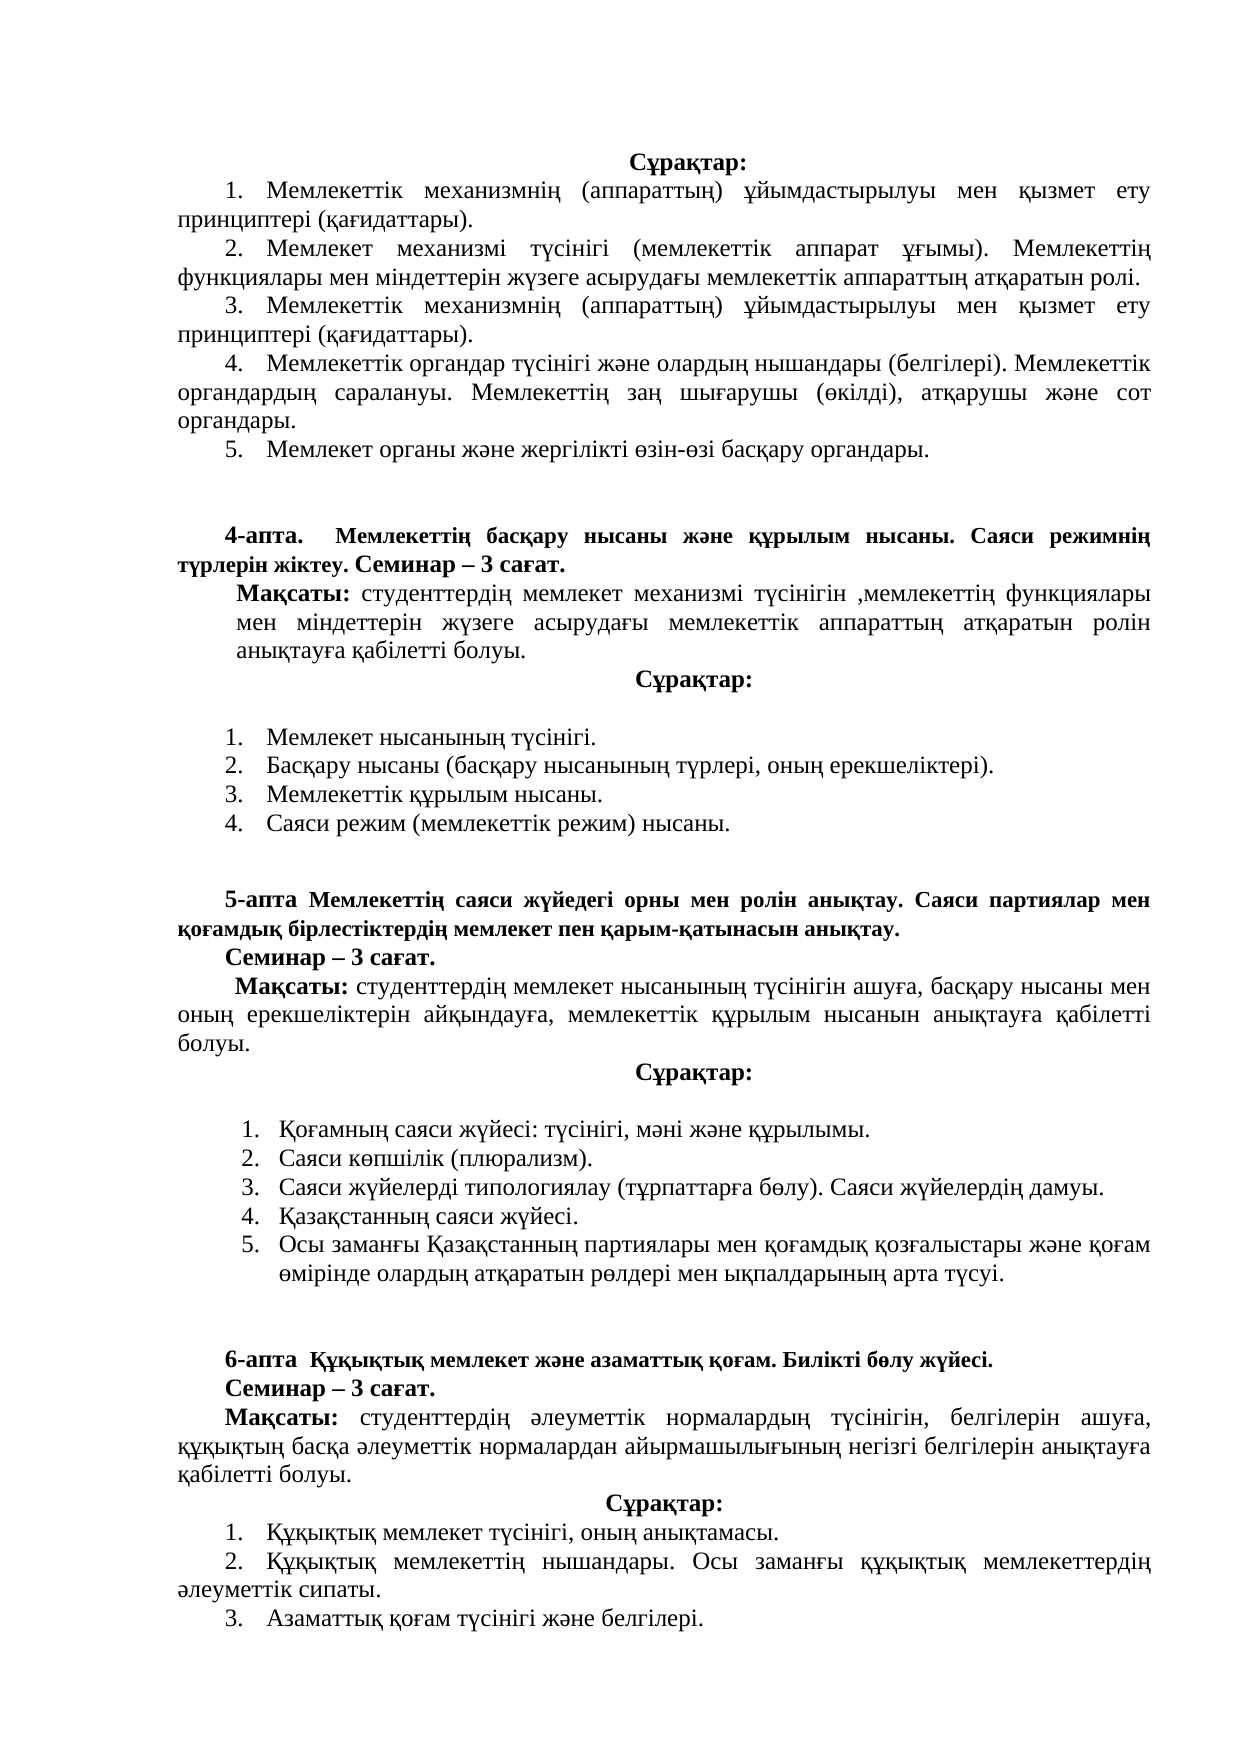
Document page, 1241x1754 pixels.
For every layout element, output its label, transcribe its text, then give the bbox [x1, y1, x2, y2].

list Құқықтық мемлекет түсінігі, оның анықтамасы. [177, 1517, 1152, 1546]
text Семинар – 3 сағат. [177, 1373, 1152, 1402]
list Басқару нысаны (басқару нысанының түрлері, оның ерекшеліктері). [177, 751, 1152, 779]
list Мемлекет органы және жергілікті өзін-өзі басқару органдары. [177, 434, 1152, 463]
list Мемлекеттік механизмнің (аппараттың) ұйымдастырылуы мен қызмет ету принциптері (қағидаттары). [177, 291, 1152, 348]
list Мемлекеттік механизмнің (аппараттың) ұйымдастырылуы мен қызмет ету принциптері (қағидаттары). [177, 176, 1152, 233]
text Сұрақтар: [236, 1057, 1152, 1086]
list Мемлекет механизмі түсінігі (мемлекеттік аппарат ұғымы). Мемлекеттің функциялары мен міндеттерін жүзеге асырудағы мемлекеттік аппараттың атқаратын ролі. [177, 233, 1152, 291]
text 6-апта Құқықтық мемлекет және азаматтық қоғам. Билікті бөлу жүйесі. [177, 1344, 1152, 1373]
list Азаматтық қоғам түсінігі және белгілері. [177, 1603, 1152, 1632]
list Қоғамның саяси жүйесі: түсінігі, мәні және құрылымы. [241, 1114, 1152, 1143]
list Саяси режим (мемлекеттік режим) нысаны. [177, 808, 1152, 837]
text Сұрақтар: [236, 664, 1152, 693]
list Мемлекет нысанының түсінігі. [177, 722, 1152, 751]
list Мемлекеттік органдар түсінігі және олардың нышандары (белгілері). Мемлекеттік органдардың саралануы. Мемлекеттің заң шығарушы (өкілді), атқарушы және сот органдары. [177, 348, 1152, 434]
text Мақсаты: студенттердің мемлекет нысанының түсінігін ашуға, басқару нысаны мен оның ерекшеліктерін айқындауға, мемлекеттік құрылым нысанын анықтауға қабілетті болуы. [177, 971, 1152, 1057]
list Мемлекеттік құрылым нысаны. [177, 779, 1152, 808]
text Сұрақтар: [177, 1488, 1152, 1517]
text 5-апта Мемлекеттің саяси жүйедегі орны мен ролін анықтау. Саяси партиялар мен қоғамдық бірлестіктердің мемлекет пен қарым-қатынасын анықтау. [177, 884, 1152, 942]
list Құқықтық мемлекеттің нышандары. Осы заманғы құқықтық мемлекеттердің әлеуметтік сипаты. [177, 1546, 1152, 1603]
list Саяси жүйелерді типологиялау (тұрпаттарға бөлу). Саяси жүйелердің дамуы. [241, 1172, 1152, 1201]
text Мақсаты: студенттердің әлеуметтік нормалардың түсінігін, белгілерін ашуға, құқықтың басқа әлеуметтік нормалардан айырмашылығының негізгі белгілерін анықтауға қабілетті болуы. [177, 1402, 1152, 1488]
text Сұрақтар: [177, 147, 1152, 176]
list Қазақстанның саяси жүйесі. [241, 1201, 1152, 1229]
text Мақсаты: студенттердің мемлекет механизмі түсінігін ,мемлекеттің функциялары мен міндеттерін жүзеге асырудағы мемлекеттік аппараттың атқаратын ролін анықтауға қабілетті болуы. [236, 578, 1152, 664]
text 4-апта. Мемлекеттің басқару нысаны және құрылым нысаны. Саяси режимнің түрлерін жіктеу. Семинар – 3 сағат. [177, 521, 1152, 578]
text Семинар – 3 сағат. [177, 942, 1152, 971]
list Осы заманғы Қазақстанның партиялары мен қоғамдық қозғалыстары және қоғам өмірінде олардың атқаратын рөлдері мен ықпалдарының арта түсуі. [241, 1229, 1152, 1287]
list Саяси көпшілік (плюрализм). [241, 1143, 1152, 1172]
